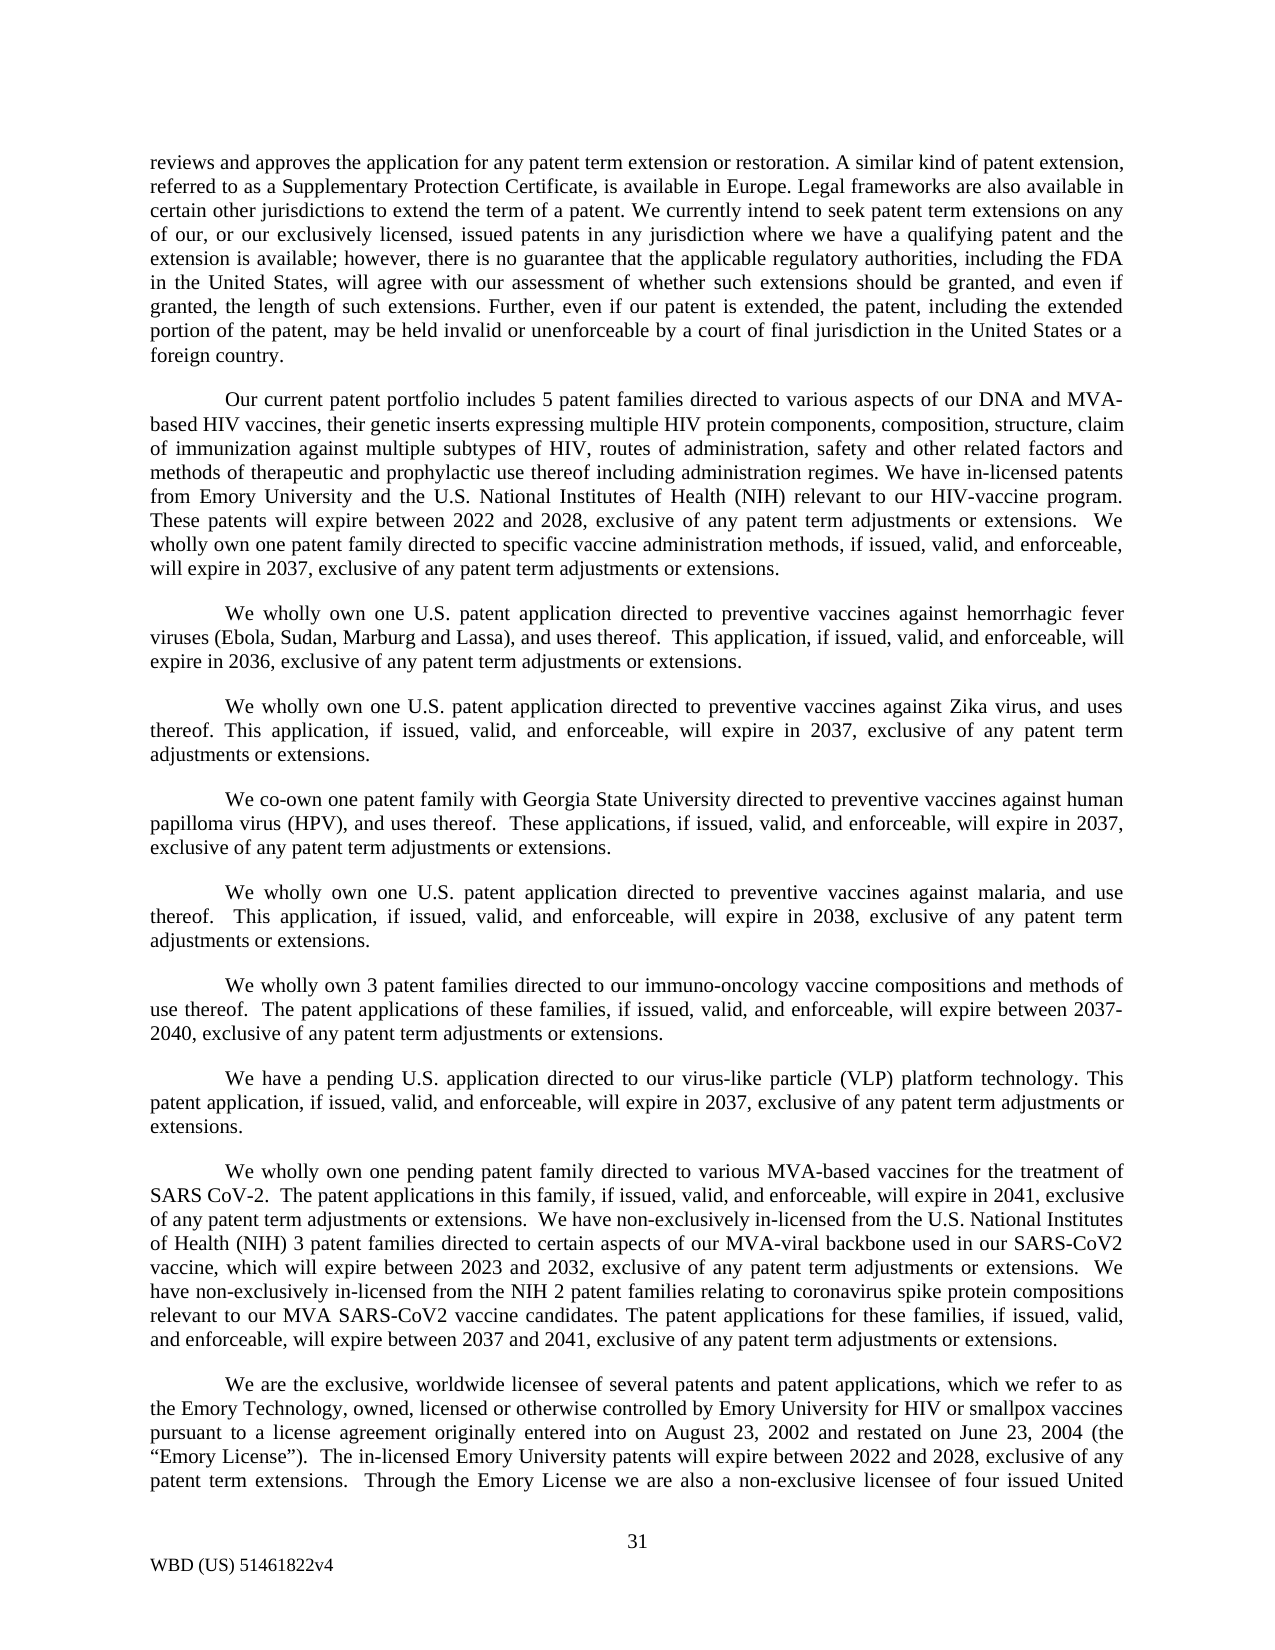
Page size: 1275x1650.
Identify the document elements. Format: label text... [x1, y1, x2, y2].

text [150, 150, 1125, 367]
text We wholly own one pending patent family directed to various MVA-based vaccines for the treatment of SARS CoV-2. The patent applications in this family, if issued, valid, and enforceable, will expire in 2041, exclusive of any patent term adjustments or extensions. We have non-exclusively in-licensed from the U.S. National Institutes of Health (NIH) 3 patent families directed to certain aspects of our MVA-viral backbone used in our SARS-CoV2 vaccine, which will expire between 2023 and 2032, exclusive of any patent term adjustments or extensions. We have non-exclusively in-licensed from the NIH 2 patent families relating to coronavirus spike protein compositions relevant to our MVA SARS-CoV2 vaccine candidates. The patent applications for these families, if issued, valid, and enforceable, will expire between 2037 and 2041, exclusive of any patent term adjustments or extensions. [150, 1159, 1125, 1351]
text Our current patent portfolio includes 5 patent families directed to various aspects of our DNA and MVA-based HIV vaccines, their genetic inserts expressing multiple HIV protein components, composition, structure, claim of immunization against multiple subtypes of HIV, routes of administration, safety and other related factors and methods of therapeutic and prophylactic use thereof including administration regimes. We have in-licensed patents from Emory University and the U.S. National Institutes of Health (NIH) relevant to our HIV-vaccine program. These patents will expire between 2022 and 2028, exclusive of any patent term adjustments or extensions. We wholly own one patent family directed to specific vaccine administration methods, if issued, valid, and enforceable, will expire in 2037, exclusive of any patent term adjustments or extensions. [150, 387, 1125, 580]
text We have a pending U.S. application directed to our virus-like particle (VLP) platform technology. This patent application, if issued, valid, and enforceable, will expire in 2037, exclusive of any patent term adjustments or extensions. [150, 1066, 1125, 1138]
text We wholly own one U.S. patent application directed to preventive vaccines against Zika virus, and uses thereof. This application, if issued, valid, and enforceable, will expire in 2037, exclusive of any patent term adjustments or extensions. [150, 694, 1125, 766]
text We wholly own 3 patent families directed to our immuno-oncology vaccine compositions and methods of use thereof. The patent applications of these families, if issued, valid, and enforceable, will expire between 2037-2040, exclusive of any patent term adjustments or extensions. [150, 973, 1125, 1045]
text We wholly own one U.S. patent application directed to preventive vaccines against malaria, and use thereof. This application, if issued, valid, and enforceable, will expire in 2038, exclusive of any patent term adjustments or extensions. [150, 880, 1125, 952]
text We wholly own one U.S. patent application directed to preventive vaccines against hemorrhagic fever viruses (Ebola, Sudan, Marburg and Lassa), and uses thereof. This application, if issued, valid, and enforceable, will expire in 2036, exclusive of any patent term adjustments or extensions. [150, 601, 1125, 673]
text We co-own one patent family with Georgia State University directed to preventive vaccines against human papilloma virus (HPV), and uses thereof. These applications, if issued, valid, and enforceable, will expire in 2037, exclusive of any patent term adjustments or extensions. [150, 787, 1125, 859]
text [150, 1372, 1125, 1492]
